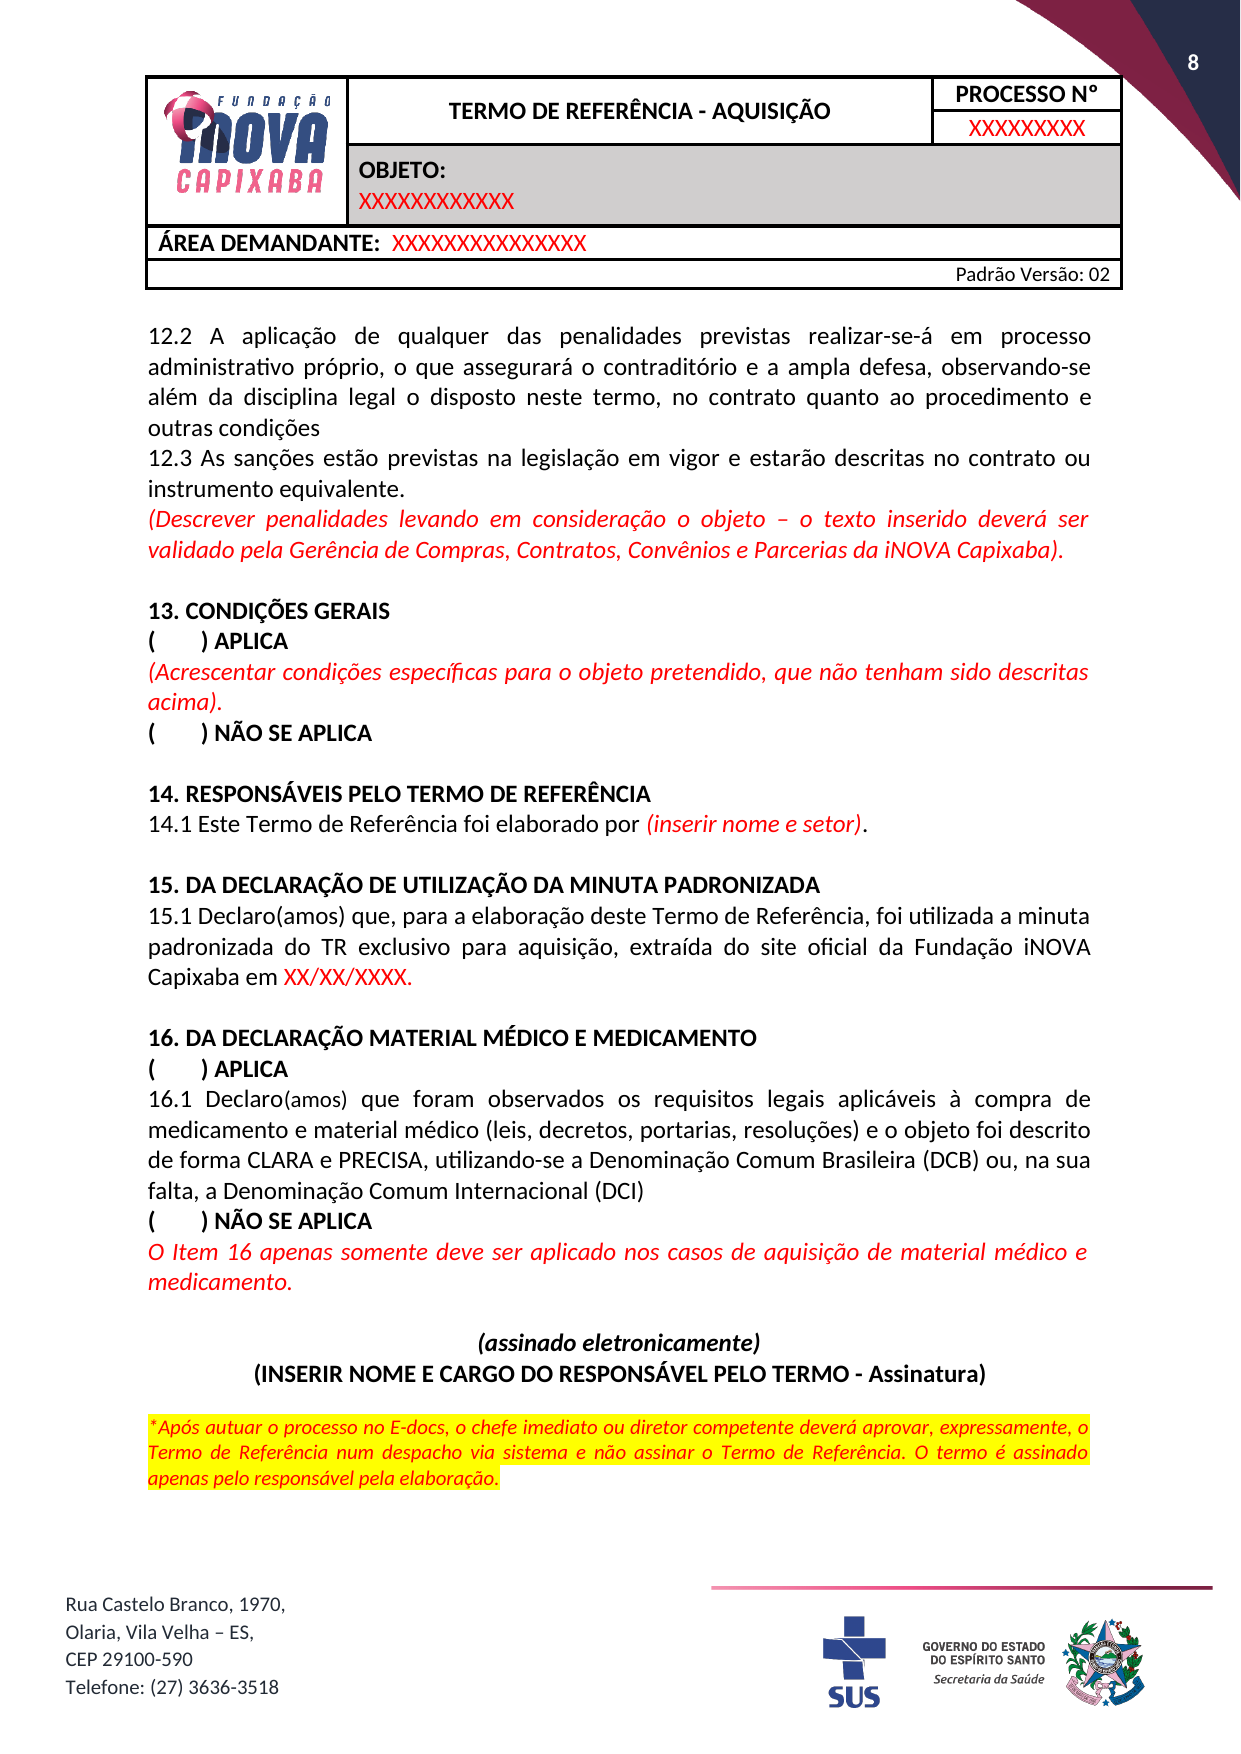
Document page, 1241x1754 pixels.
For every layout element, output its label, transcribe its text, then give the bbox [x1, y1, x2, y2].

picture [164, 91, 330, 193]
text 16. DA DECLARAÇÃO MATERIAL MÉDICO E MEDICAMENTO [148, 1022, 1092, 1053]
text (Acrescentar condições específicas para o objeto pretendido, que não tenham sido descritas acima). [148, 656, 1092, 717]
picture [354, 0, 1241, 202]
text ( ) NÃO SE APLICA [148, 1205, 1092, 1236]
text 14.1 Este Termo de Referência foi elaborado por (inserir nome e setor). [148, 808, 1092, 839]
text O Item 16 apenas somente deve ser aplicado nos casos de aquisição de material médico e medicamento. [148, 1236, 1092, 1297]
picture [354, 79, 931, 143]
picture [934, 112, 1120, 143]
text 14. RESPONSÁVEIS PELO TERMO DE REFERÊNCIA [148, 778, 1092, 808]
text 13. CONDIÇÕES GERAIS [148, 595, 1092, 625]
text 12.2 A aplicação de qualquer das penalidades previstas realizar-se-á em processo administrativo próprio, o que assegurará o contraditório e a ampla defesa, observando-se além da disciplina legal o disposto neste termo, no contrato quanto ao procedimento e outras condições [148, 320, 1092, 442]
picture [934, 79, 1120, 109]
text 15. DA DECLARAÇÃO DE UTILIZAÇÃO DA MINUTA PADRONIZADA [148, 869, 1092, 900]
text *Após autuar o processo no E-docs, o chefe imediato ou diretor competente deverá aprovar, expressamente, o Termo de Referência num despacho via sistema e não assinar o Termo de Referência. O termo é assinado apenas pelo responsável pela elaboração. [500, 1414, 1092, 1490]
text ( ) APLICA [148, 625, 1092, 656]
text (Descrever penalidades levando em consideração o objeto – o texto inserido deverá ser validado pela Gerência de Compras, Contratos, Convênios e Parcerias da iNOVA Capixaba). [148, 503, 1092, 564]
picture [711, 1586, 1213, 1708]
text 12.3 As sanções estão previstas na legislação em vigor e estarão descritas no contrato ou instrumento equivalente. [148, 442, 1092, 503]
text (INSERIR NOME E CARGO DO RESPONSÁVEL PELO TERMO - Assinatura) [148, 1358, 1092, 1388]
text ( ) APLICA [148, 1053, 1092, 1083]
text ( ) NÃO SE APLICA [148, 717, 1092, 747]
text (assinado eletronicamente) [148, 1327, 1092, 1358]
text 16.1 Declaro(amos) que foram observados os requisitos legais aplicáveis à compra de medicamento e material médico (leis, decretos, portarias, resoluções) e o objeto foi descrito de forma CLARA e PRECISA, utilizando-se a Denominação Comum Brasileira (DCB) ou, na sua falta, a Denominação Comum Internacional (DCI) [148, 1083, 1092, 1205]
text 15.1 Declaro(amos) que, para a elaboração deste Termo de Referência, foi utilizada a minuta padronizada do TR exclusivo para aquisição, extraída do site oficial da Fundação iNOVA Capixaba em XX/XX/XXXX. [148, 900, 1092, 992]
